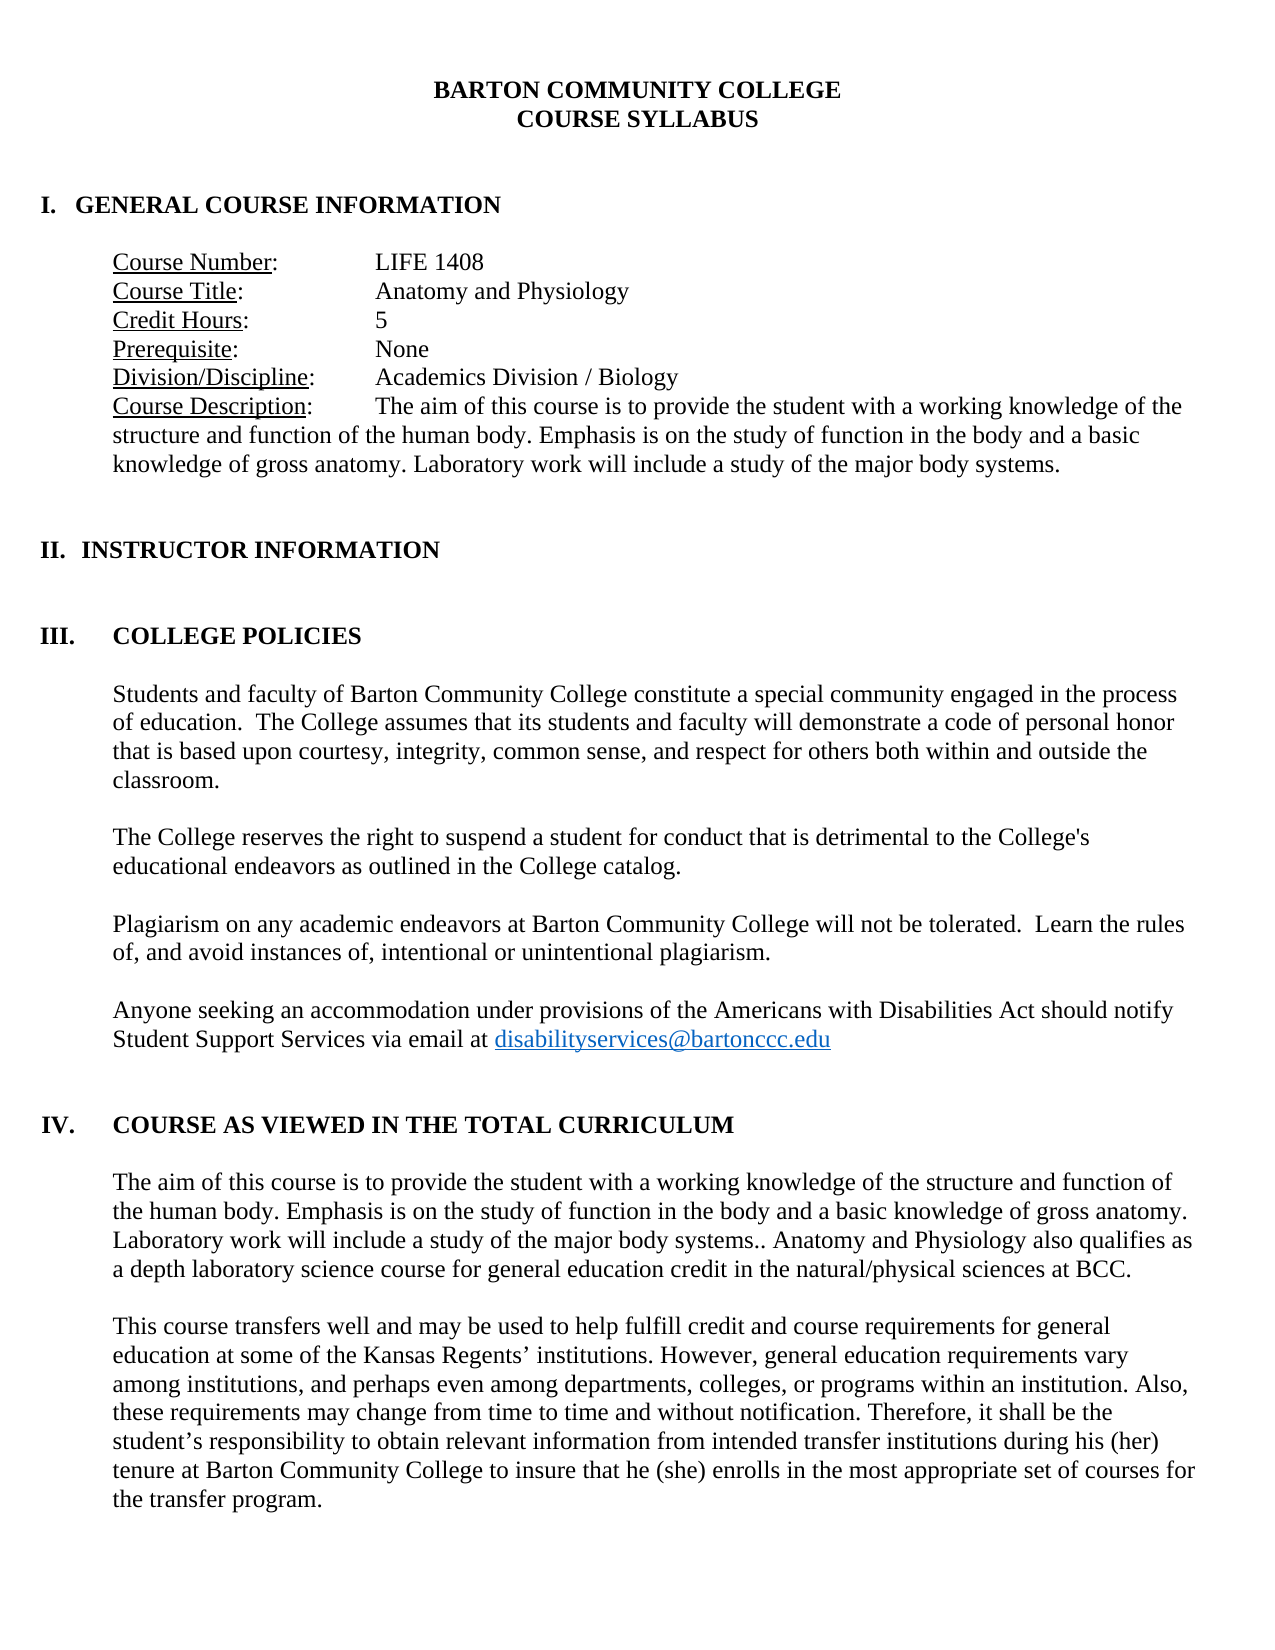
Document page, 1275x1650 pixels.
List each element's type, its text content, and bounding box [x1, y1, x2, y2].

text Credit Hours: 5 [112, 305, 1200, 334]
subtitle GENERAL COURSE INFORMATION [56, 190, 1200, 219]
subtitle COURSE AS VIEWED IN THE TOTAL CURRICULUM [75, 1110, 1200, 1139]
title BARTON COMMUNITY COLLEGE [75, 75, 1200, 104]
text Anyone seeking an accommodation under provisions of the Americans with Disabilities Act should notify Student Support Services via email at disabilityservices@bartonccc.edu [112, 995, 1200, 1052]
text The College reserves the right to suspend a student for conduct that is detrimental to the College's educational endeavors as outlined in the College catalog. [112, 822, 1200, 880]
text Division/Discipline: Academics Division / Biology [112, 362, 1200, 391]
text COURSE SYLLABUS [75, 104, 1200, 132]
text Course Title: Anatomy and Physiology [112, 276, 1200, 305]
text Plagiarism on any academic endeavors at Barton Community College will not be tolerated. Learn the rules of, and avoid instances of, intentional or unintentional plagiarism. [112, 909, 1200, 966]
list INSTRUCTOR INFORMATION [66, 535, 1200, 564]
text Course Number: LIFE 1408 [112, 247, 1200, 276]
text Prerequisite: None [112, 334, 1200, 362]
text This course transfers well and may be used to help fulfill credit and course requirements for general education at some of the Kansas Regents’ institutions. However, general education requirements vary among institutions, and perhaps even among departments, colleges, or programs within an institution. Also, these requirements may change from time to time and without notification. Therefore, it shall be the student’s responsibility to obtain relevant information from intended transfer institutions during his (her) tenure at Barton Community College to insure that he (she) enrolls in the most appropriate set of courses for the transfer program. [112, 1311, 1200, 1512]
text The aim of this course is to provide the student with a working knowledge of the structure and function of the human body. Emphasis is on the study of function in the body and a basic knowledge of gross anatomy. Laboratory work will include a study of the major body systems.. Anatomy and Physiology also qualifies as a depth laboratory science course for general education credit in the natural/physical sciences at BCC. [112, 1167, 1200, 1282]
text Course Description: The aim of this course is to provide the student with a working knowledge of the structure and function of the human body. Emphasis is on the study of function in the body and a basic knowledge of gross anatomy. Laboratory work will include a study of the major body systems. [112, 391, 1200, 477]
text Students and faculty of Barton Community College constitute a special community engaged in the process of education. The College assumes that its students and faculty will demonstrate a code of personal honor that is based upon courtesy, integrity, common sense, and respect for others both within and outside the classroom. [112, 679, 1200, 794]
list COLLEGE POLICIES [75, 621, 1200, 650]
